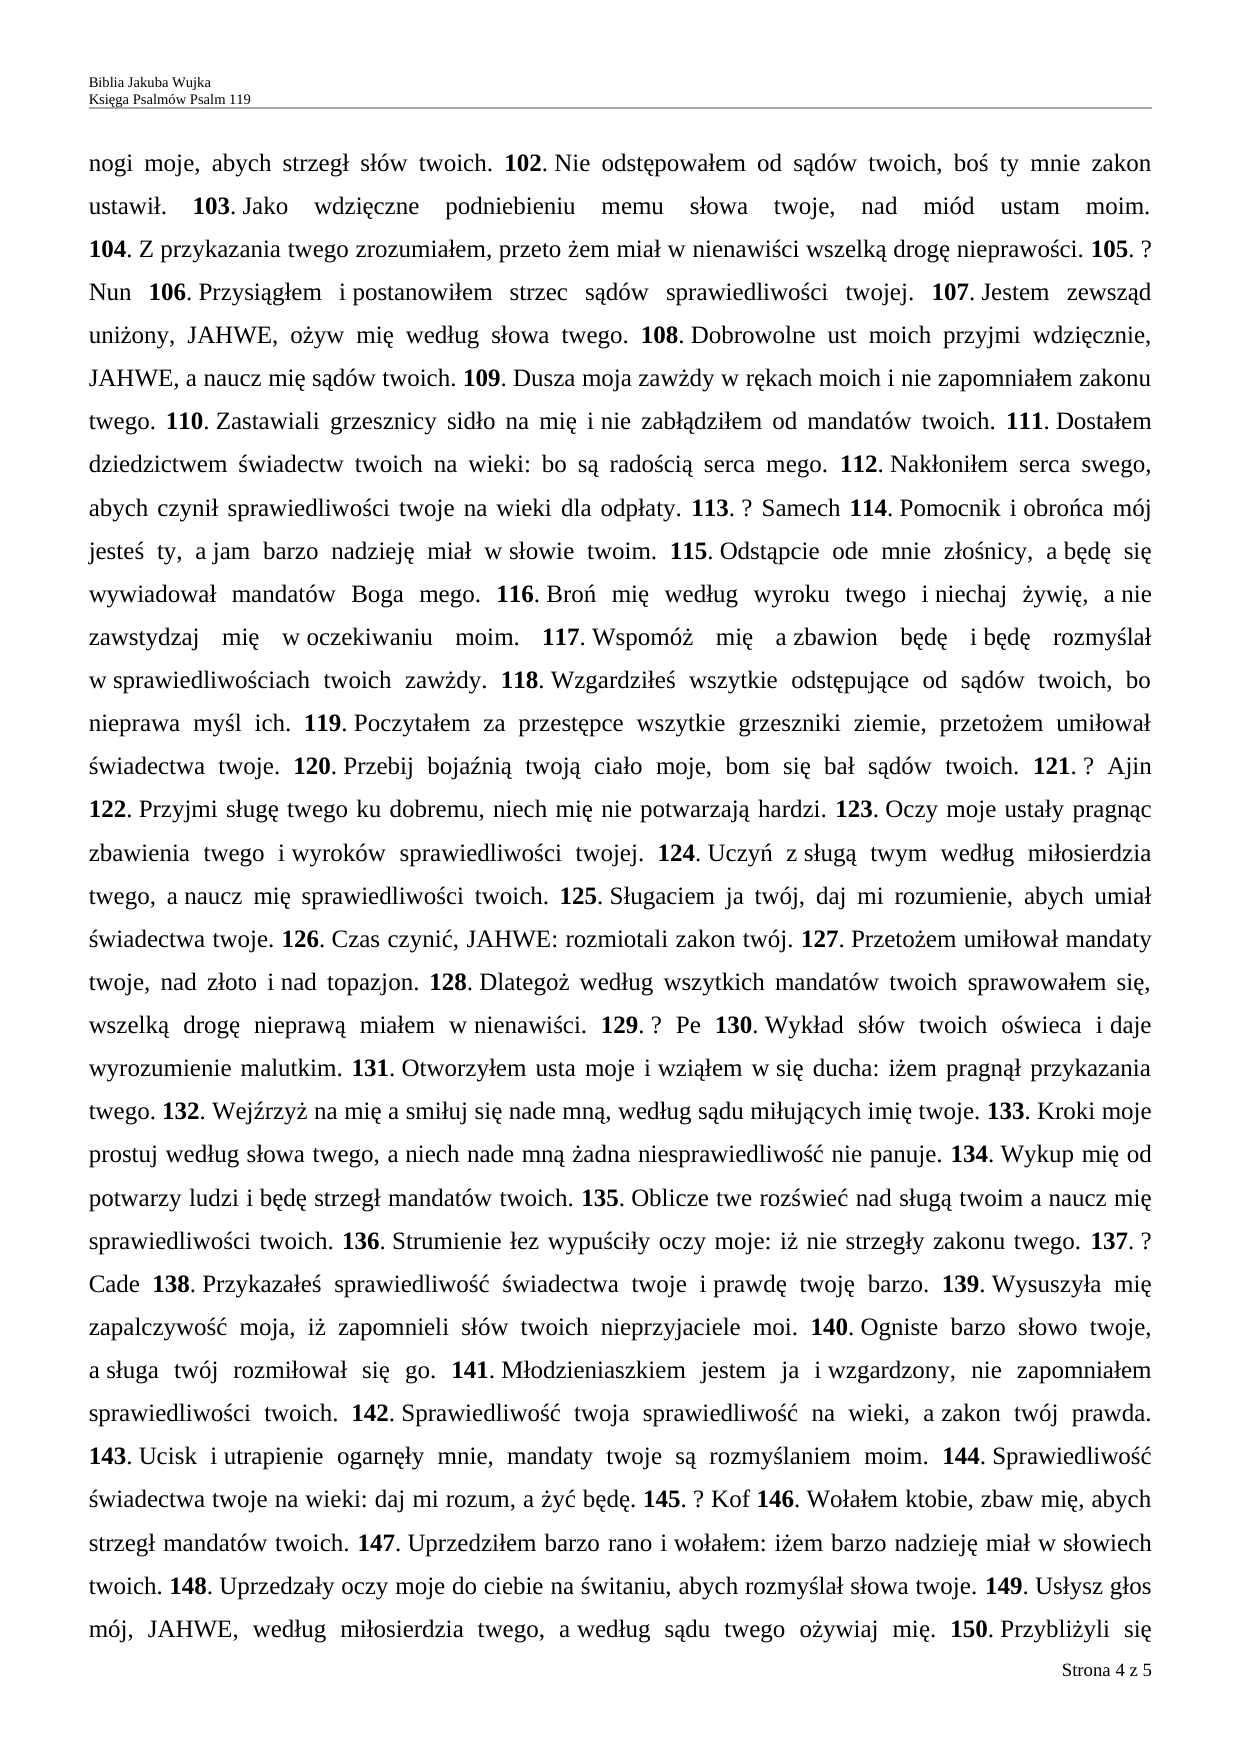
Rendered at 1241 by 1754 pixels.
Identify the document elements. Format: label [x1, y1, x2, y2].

text [88, 148, 1152, 1643]
